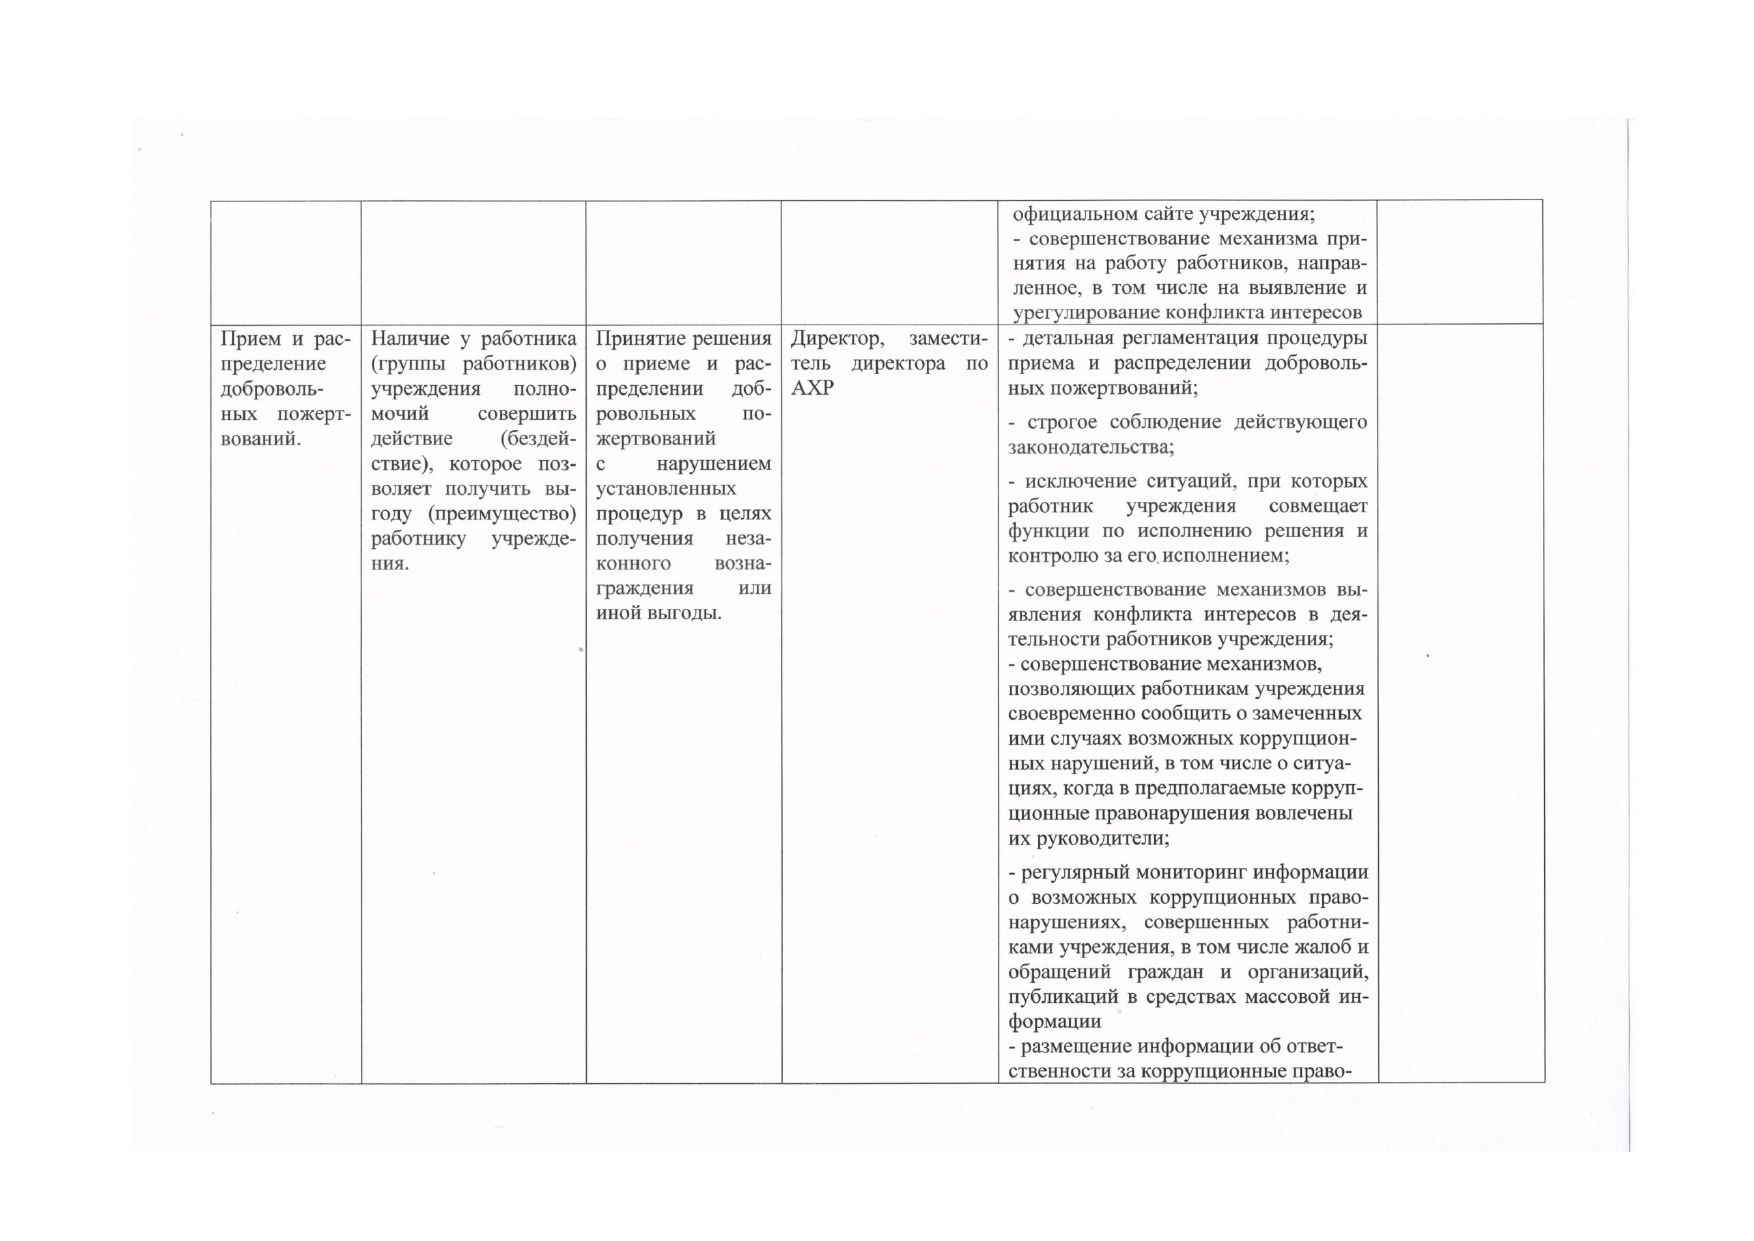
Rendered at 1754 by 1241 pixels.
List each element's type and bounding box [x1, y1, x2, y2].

picture [118, 118, 1636, 1152]
